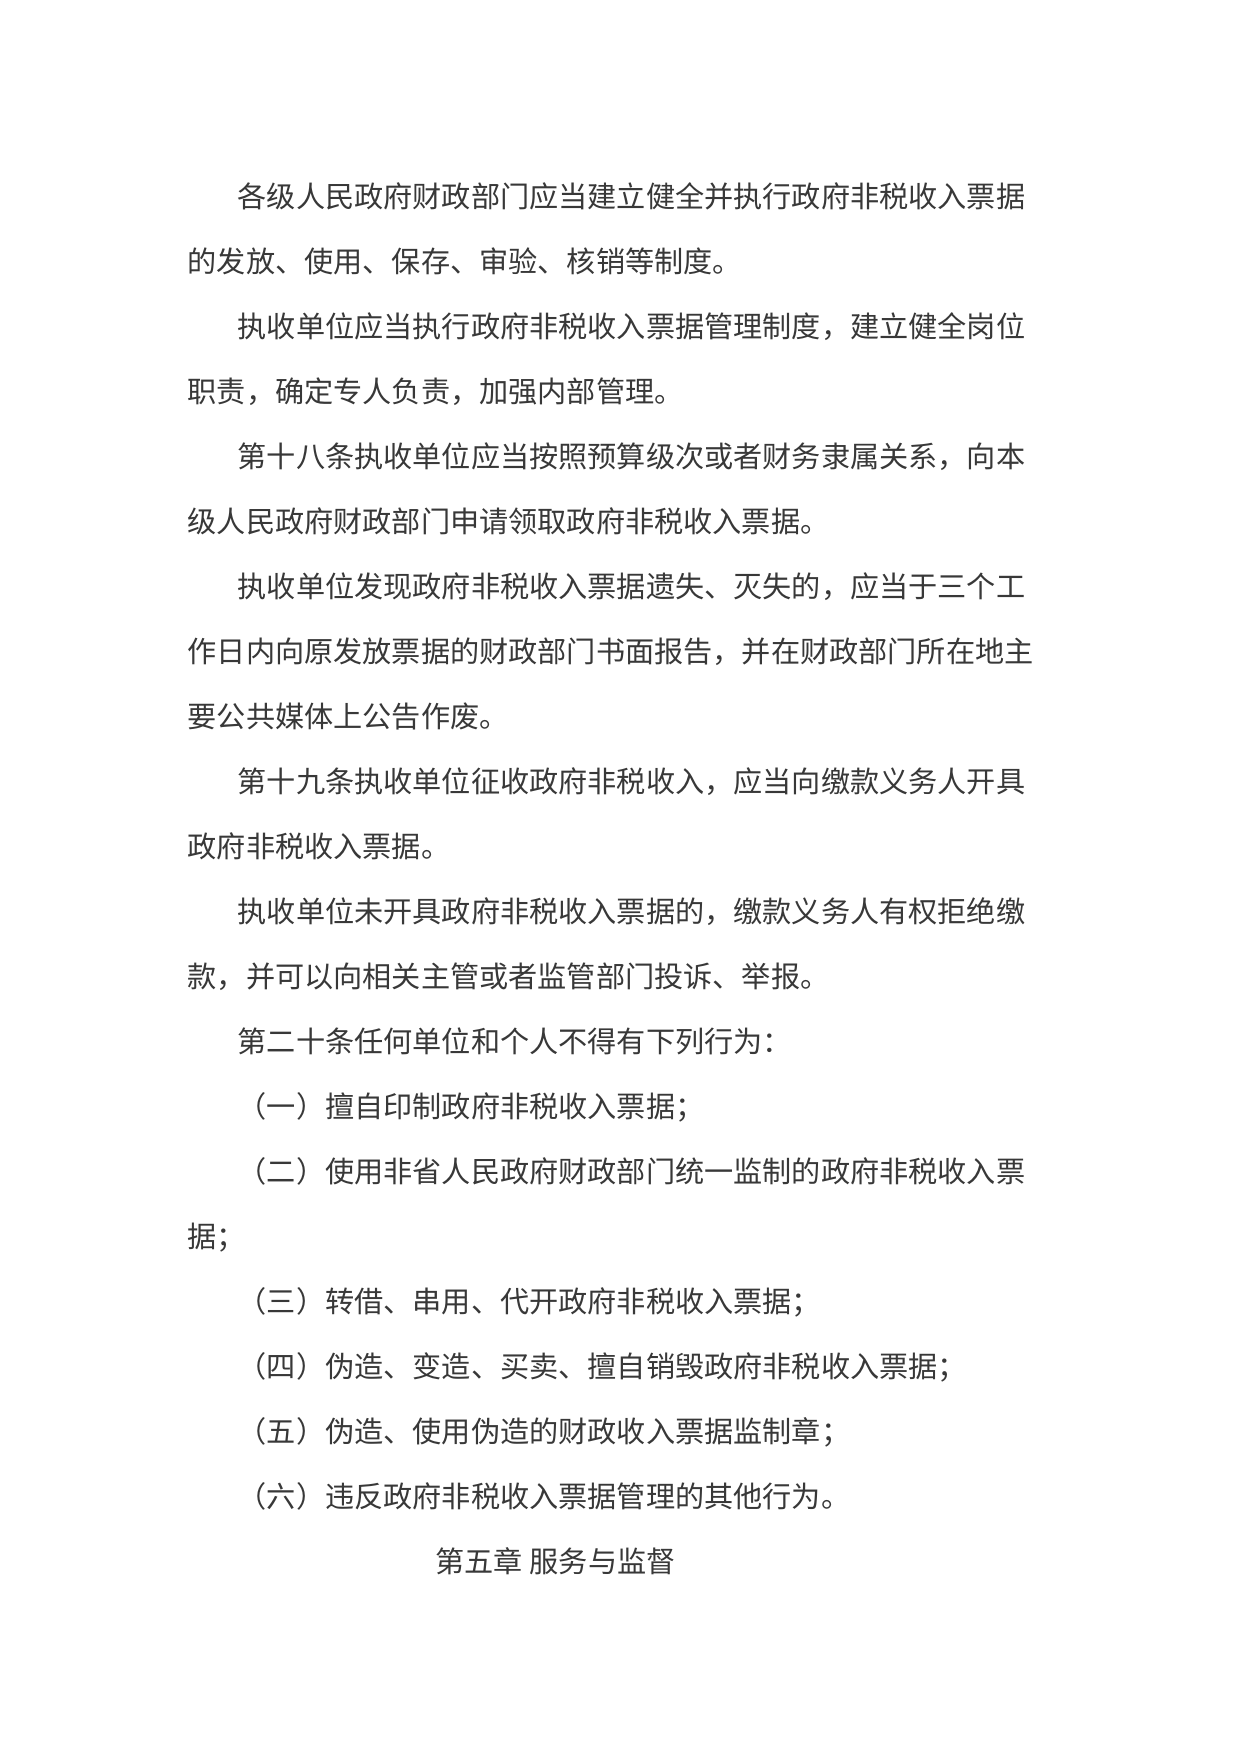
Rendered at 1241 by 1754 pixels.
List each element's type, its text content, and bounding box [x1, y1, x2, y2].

text （四）伪造、变造、买卖、擅自销毁政府非税收入票据； [187, 1332, 1053, 1397]
text （三）转借、串用、代开政府非税收入票据； [187, 1267, 1053, 1332]
text 第五章 服务与监督 [187, 1527, 1053, 1592]
text （六）违反政府非税收入票据管理的其他行为。 [187, 1462, 1053, 1527]
text 第十八条执收单位应当按照预算级次或者财务隶属关系，向本级人民政府财政部门申请领取政府非税收入票据。 [187, 422, 1053, 552]
text 执收单位未开具政府非税收入票据的，缴款义务人有权拒绝缴款，并可以向相关主管或者监管部门投诉、举报。 [187, 877, 1053, 1007]
text 第二十条任何单位和个人不得有下列行为： [187, 1007, 1053, 1072]
text （五）伪造、使用伪造的财政收入票据监制章； [187, 1397, 1053, 1462]
text （一）擅自印制政府非税收入票据； [187, 1072, 1053, 1137]
text （二）使用非省人民政府财政部门统一监制的政府非税收入票据； [187, 1137, 1053, 1267]
text 执收单位发现政府非税收入票据遗失、灭失的，应当于三个工作日内向原发放票据的财政部门书面报告，并在财政部门所在地主要公共媒体上公告作废。 [187, 552, 1053, 747]
text 执收单位应当执行政府非税收入票据管理制度，建立健全岗位职责，确定专人负责，加强内部管理。 [187, 292, 1053, 422]
text 各级人民政府财政部门应当建立健全并执行政府非税收入票据的发放、使用、保存、审验、核销等制度。 [187, 162, 1053, 292]
text 第十九条执收单位征收政府非税收入，应当向缴款义务人开具政府非税收入票据。 [187, 747, 1053, 877]
